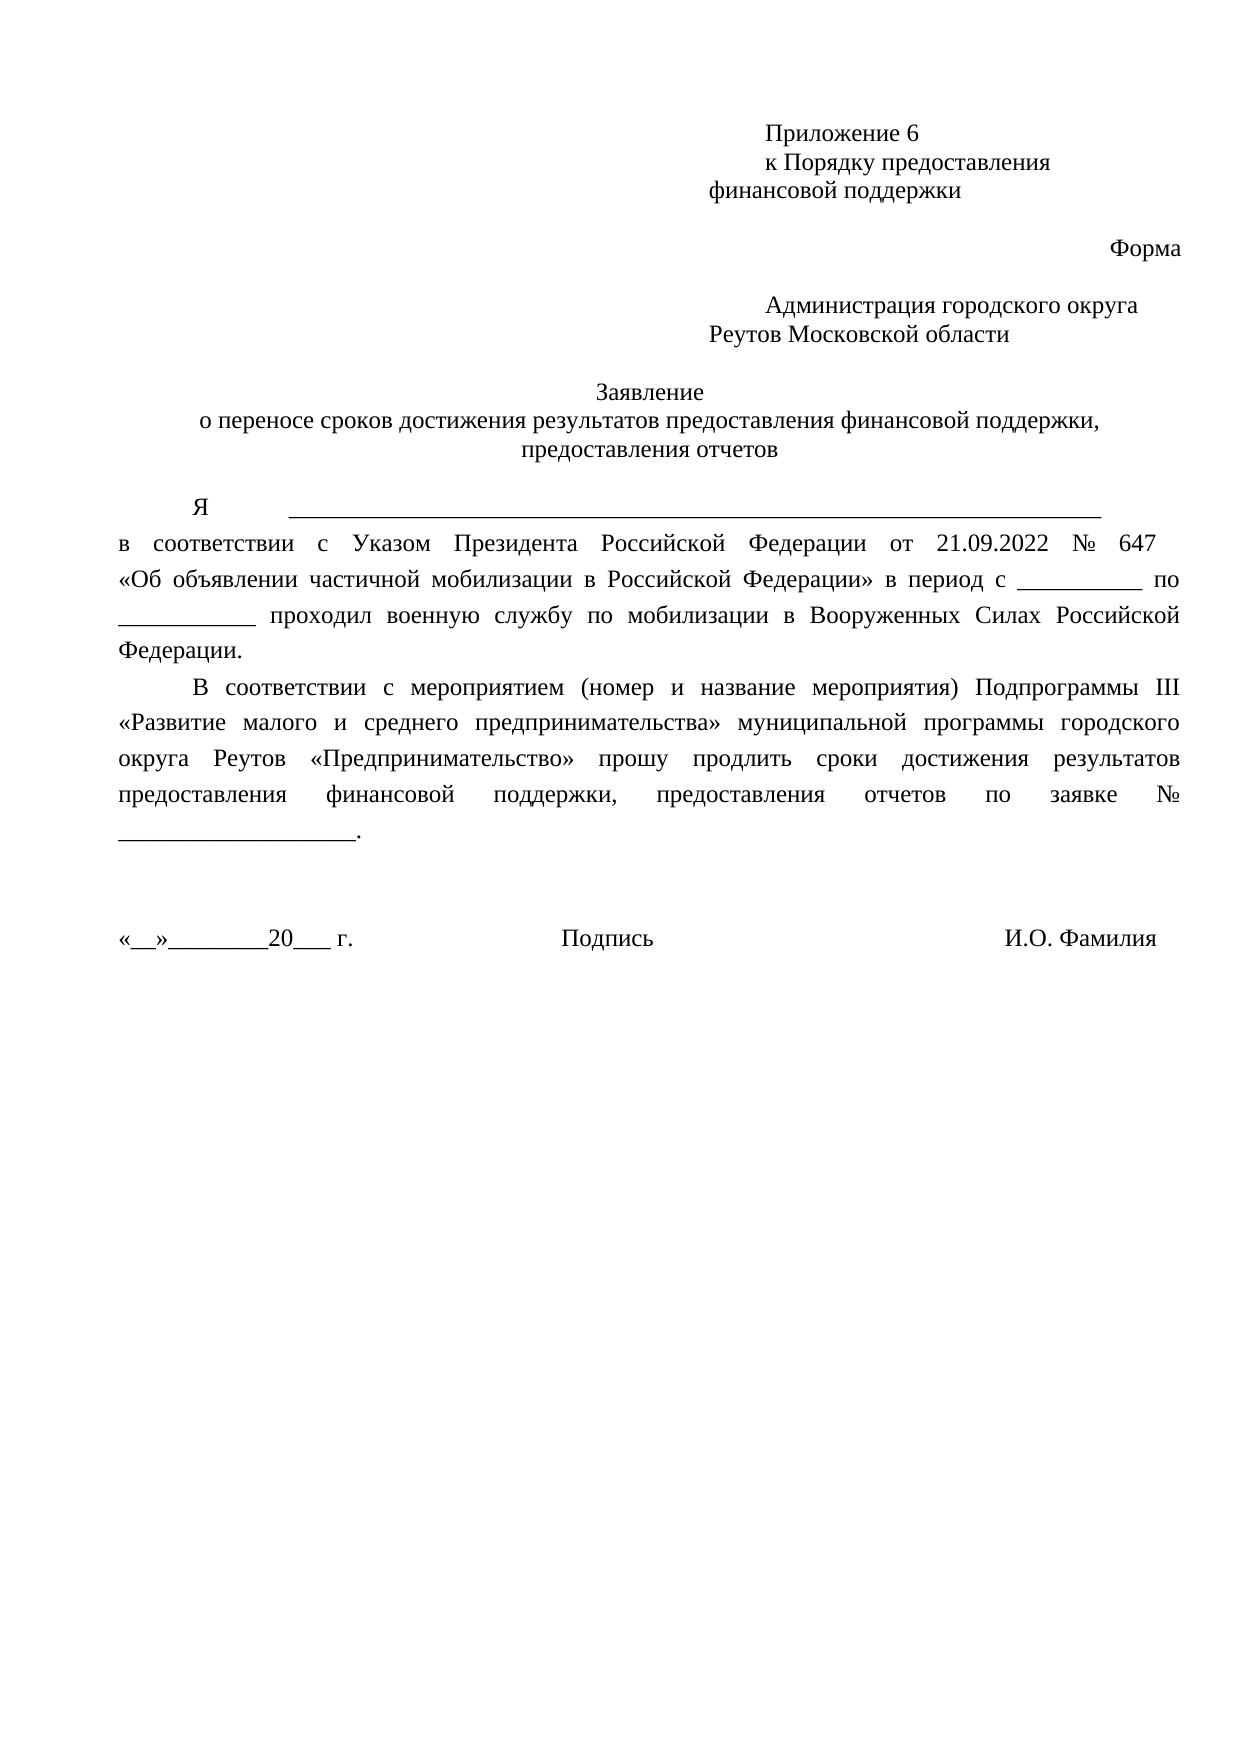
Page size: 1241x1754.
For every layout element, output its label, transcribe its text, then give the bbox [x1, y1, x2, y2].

text Администрация городского округа Реутов Московской области [709, 291, 1181, 348]
text Форма [118, 233, 1181, 262]
text Заявление [118, 377, 1181, 406]
text Приложение 6 [709, 118, 1181, 147]
text Я _________________________________________________________________ в соответствии с Указом Президента Российской Федерации от 21.09.2022 № 647 «Об объявлении частичной мобилизации в Российской Федерации» в период с __________ по ___________ проходил военную службу по мобилизации в Вооруженных Силах Российской Федерации. [118, 492, 1181, 664]
text В соответствии с мероприятием (номер и название мероприятия) Подпрограммы III «Развитие малого и среднего предпринимательства» муниципальной программы городского округа Реутов «Предпринимательство» прошу продлить сроки достижения результатов предоставления финансовой поддержки, предоставления отчетов по заявке № ___________________. [118, 672, 1181, 844]
text о переносе сроков достижения результатов предоставления финансовой поддержки, предоставления отчетов [118, 406, 1181, 463]
text «__»________20___ г. Подпись И.О. Фамилия [118, 923, 1181, 952]
text к Порядку предоставления финансовой поддержки [709, 147, 1181, 204]
